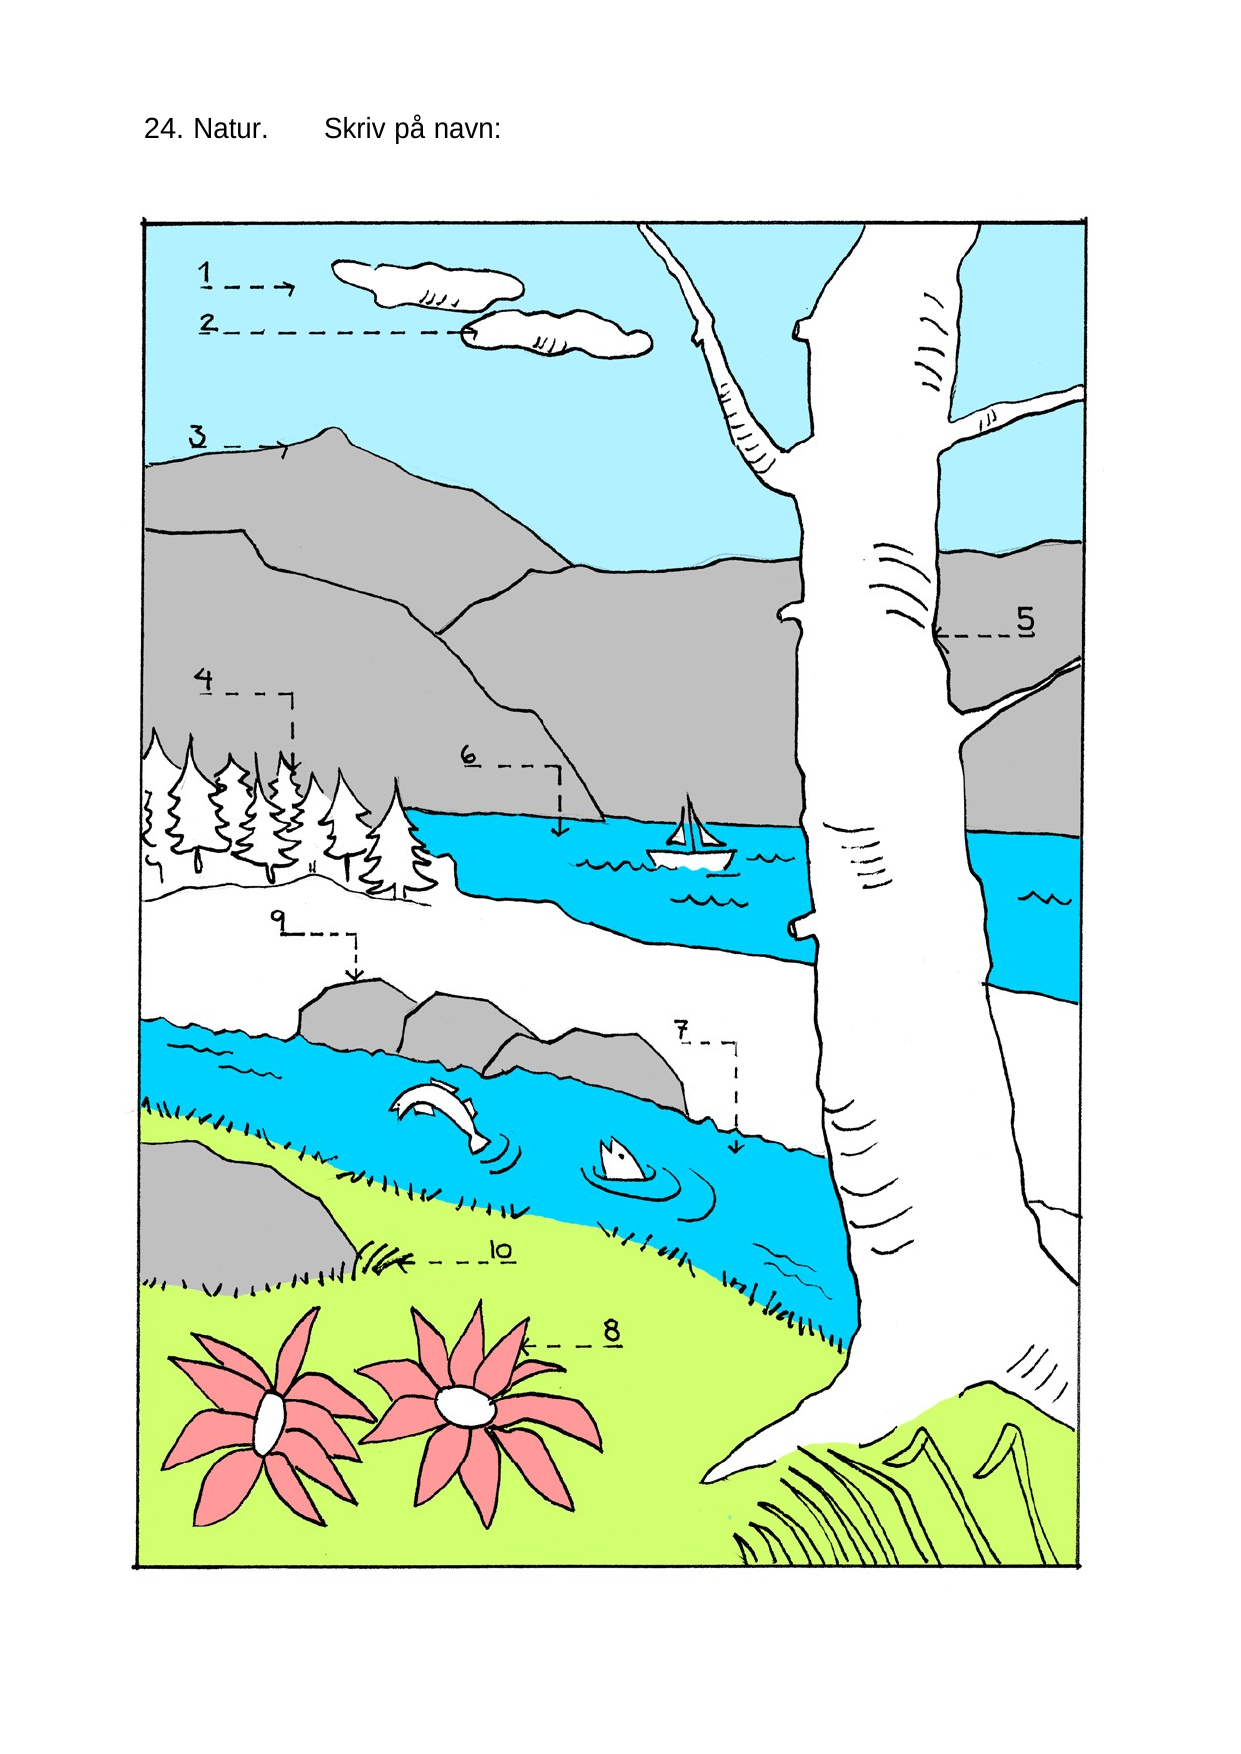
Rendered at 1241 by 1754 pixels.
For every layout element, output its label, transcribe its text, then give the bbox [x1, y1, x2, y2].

list Natur. Skriv på navn: [144, 111, 1132, 144]
picture [123, 193, 1105, 1590]
